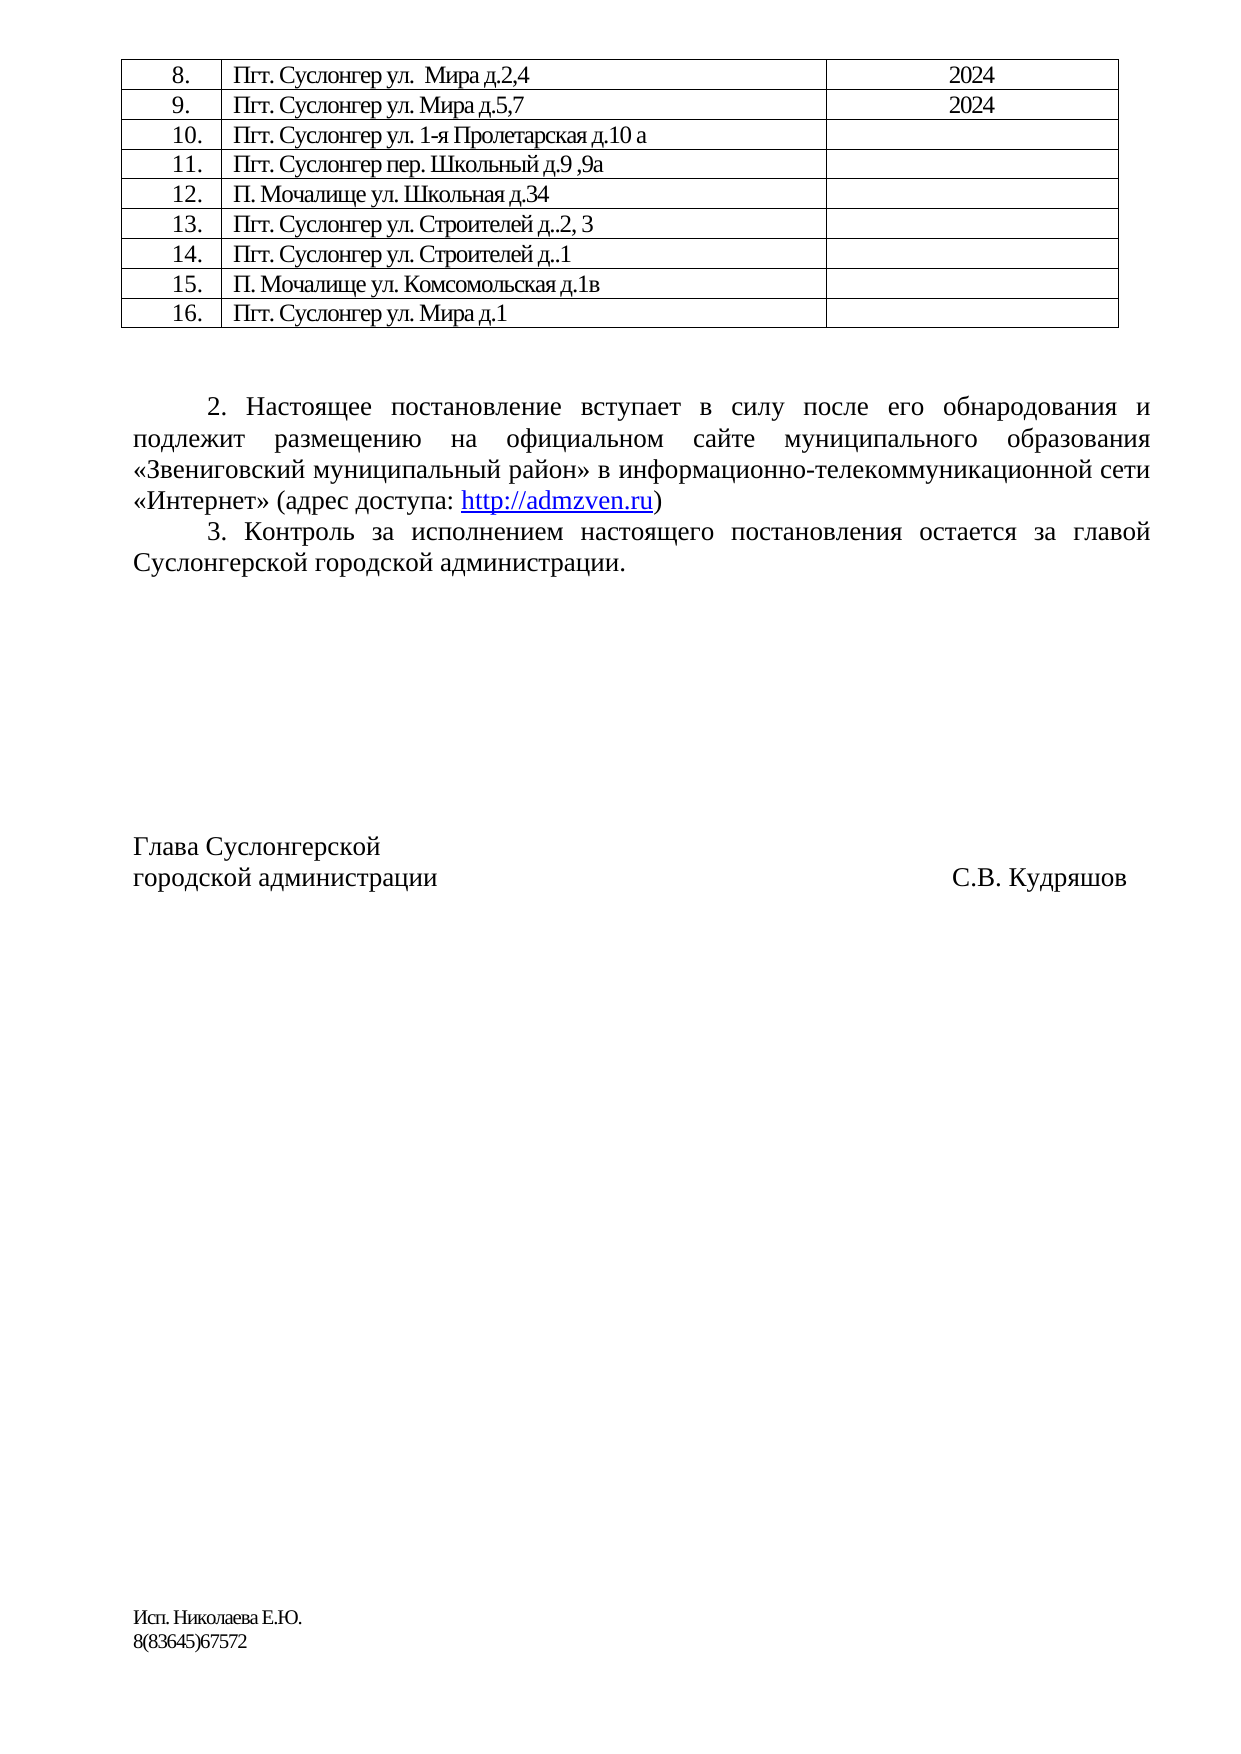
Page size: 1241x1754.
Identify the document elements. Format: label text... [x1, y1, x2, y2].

table_cell [122, 150, 221, 178]
table_cell [827, 120, 1118, 148]
table_cell Пгт. Суслонгер пер. Школьный д.9 ,9а [222, 150, 826, 178]
text 2. Настоящее постановление вступает в силу после его обнародования и подлежит размещению на официальном сайте муниципального образования «Звениговский муниципальный район» в информационно-телекоммуникационной сети «Интернет» (адрес доступа: http://admzven.ru) [133, 391, 1152, 515]
text Исп. Николаева Е.Ю. [133, 1605, 1152, 1629]
table_cell [122, 60, 221, 89]
table_cell П. Мочалище ул. Школьная д.34 [222, 179, 826, 208]
table_cell 2024 [827, 60, 1118, 89]
table_cell [122, 269, 221, 297]
table_cell Пгт. Суслонгер ул. Мира д.2,4 [222, 60, 826, 89]
table_cell [827, 239, 1118, 268]
table_cell [122, 209, 221, 238]
table_cell [827, 150, 1118, 178]
table_cell Пгт. Суслонгер ул. Мира д.5,7 [222, 90, 826, 119]
table_cell [827, 269, 1118, 297]
text 3. Контроль за исполнением настоящего постановления остается за главой Суслонгерской городской администрации. [133, 515, 1152, 577]
table_cell Пгт. Суслонгер ул. Строителей д..2, 3 [222, 209, 826, 238]
table_cell [122, 90, 221, 119]
table_cell [827, 209, 1118, 238]
text Глава Суслонгерской [133, 830, 1152, 861]
table_cell П. Мочалище ул. Комсомольская д.1в [222, 269, 826, 297]
table_cell Пгт. Суслонгер ул. 1-я Пролетарская д.10 а [222, 120, 826, 148]
table_cell [827, 179, 1118, 208]
table_cell [122, 120, 221, 148]
table_cell [122, 179, 221, 208]
table_cell 2024 [827, 90, 1118, 119]
table_cell [122, 239, 221, 268]
table_cell Пгт. Суслонгер ул. Мира д.1 [222, 299, 826, 327]
table_cell [122, 299, 221, 327]
table_cell Пгт. Суслонгер ул. Строителей д..1 [222, 239, 826, 268]
table_cell [827, 299, 1118, 327]
text городской администрации С.В. Кудряшов [133, 861, 1152, 893]
text 8(83645)67572 [133, 1629, 1152, 1653]
